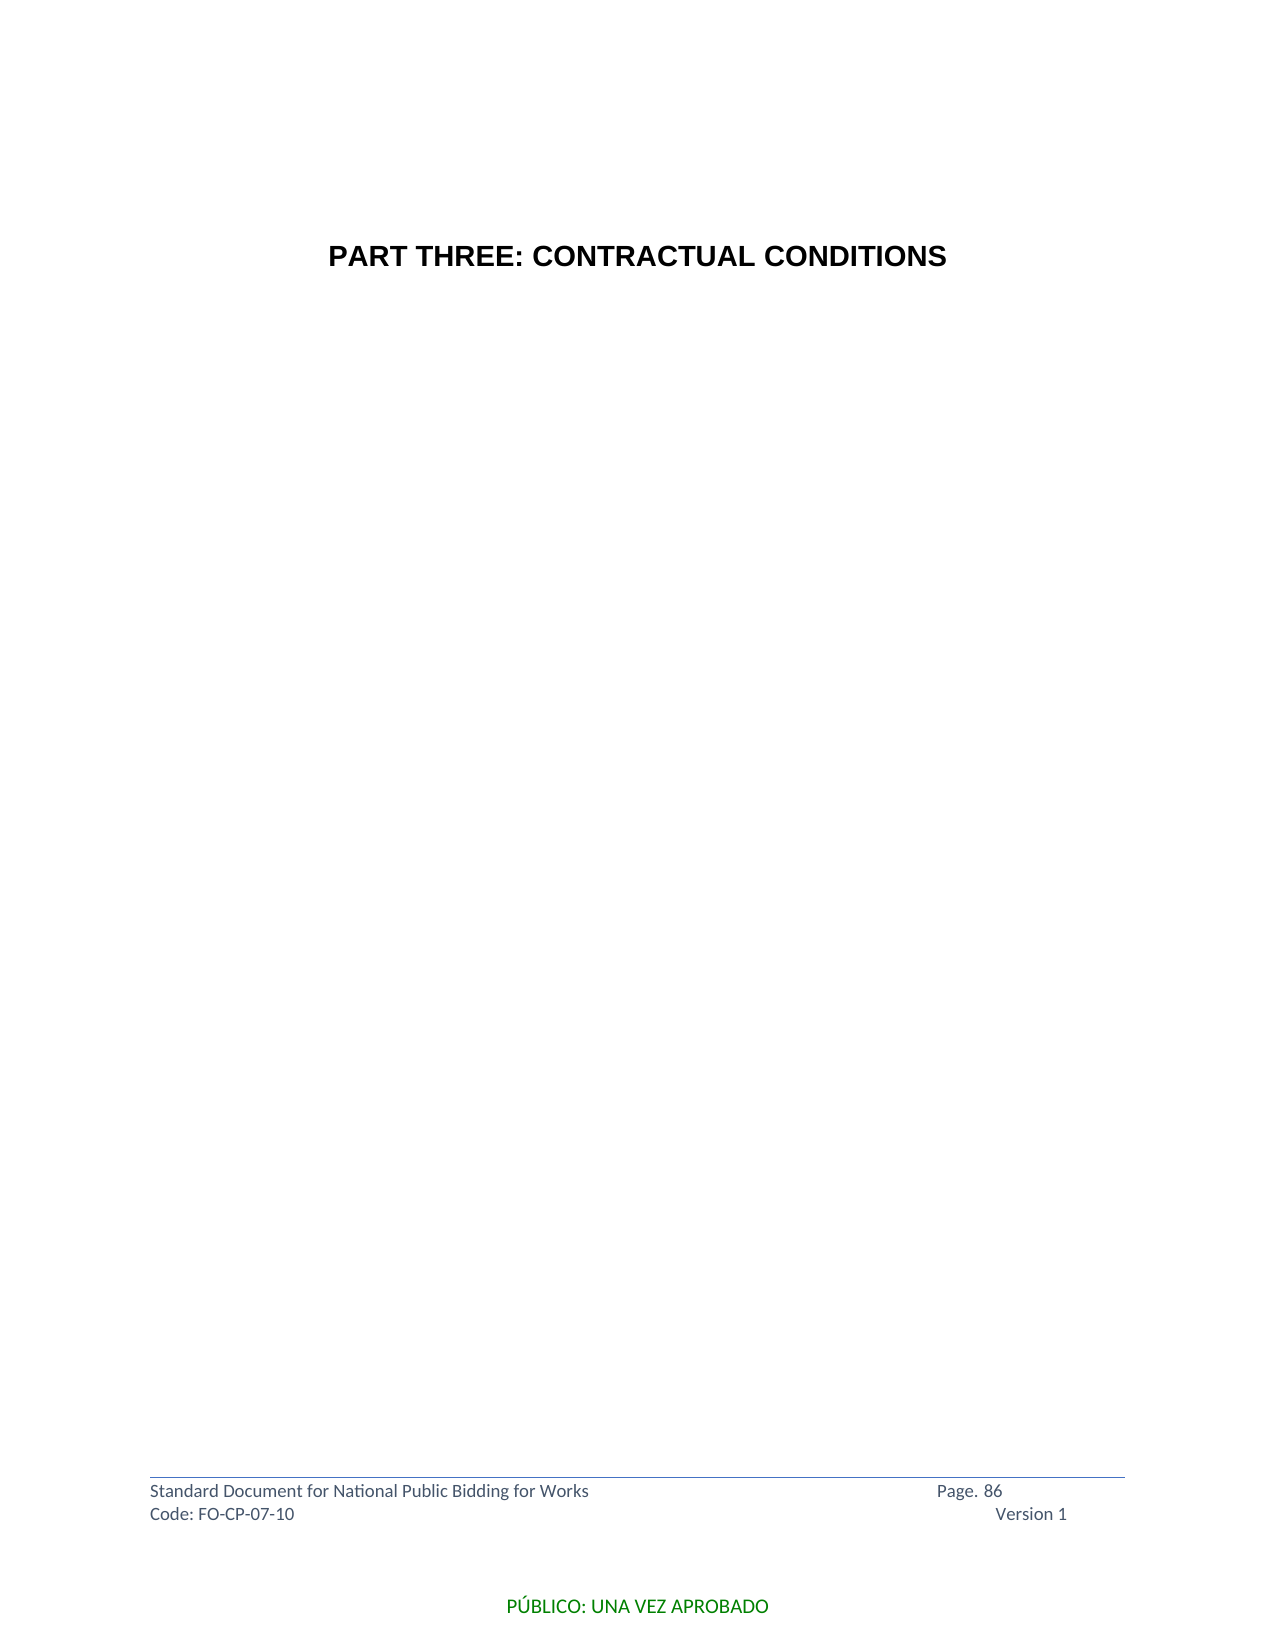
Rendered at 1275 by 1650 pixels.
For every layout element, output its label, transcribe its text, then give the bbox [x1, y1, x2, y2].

text PART THREE: CONTRACTUAL CONDITIONS [150, 239, 1125, 273]
